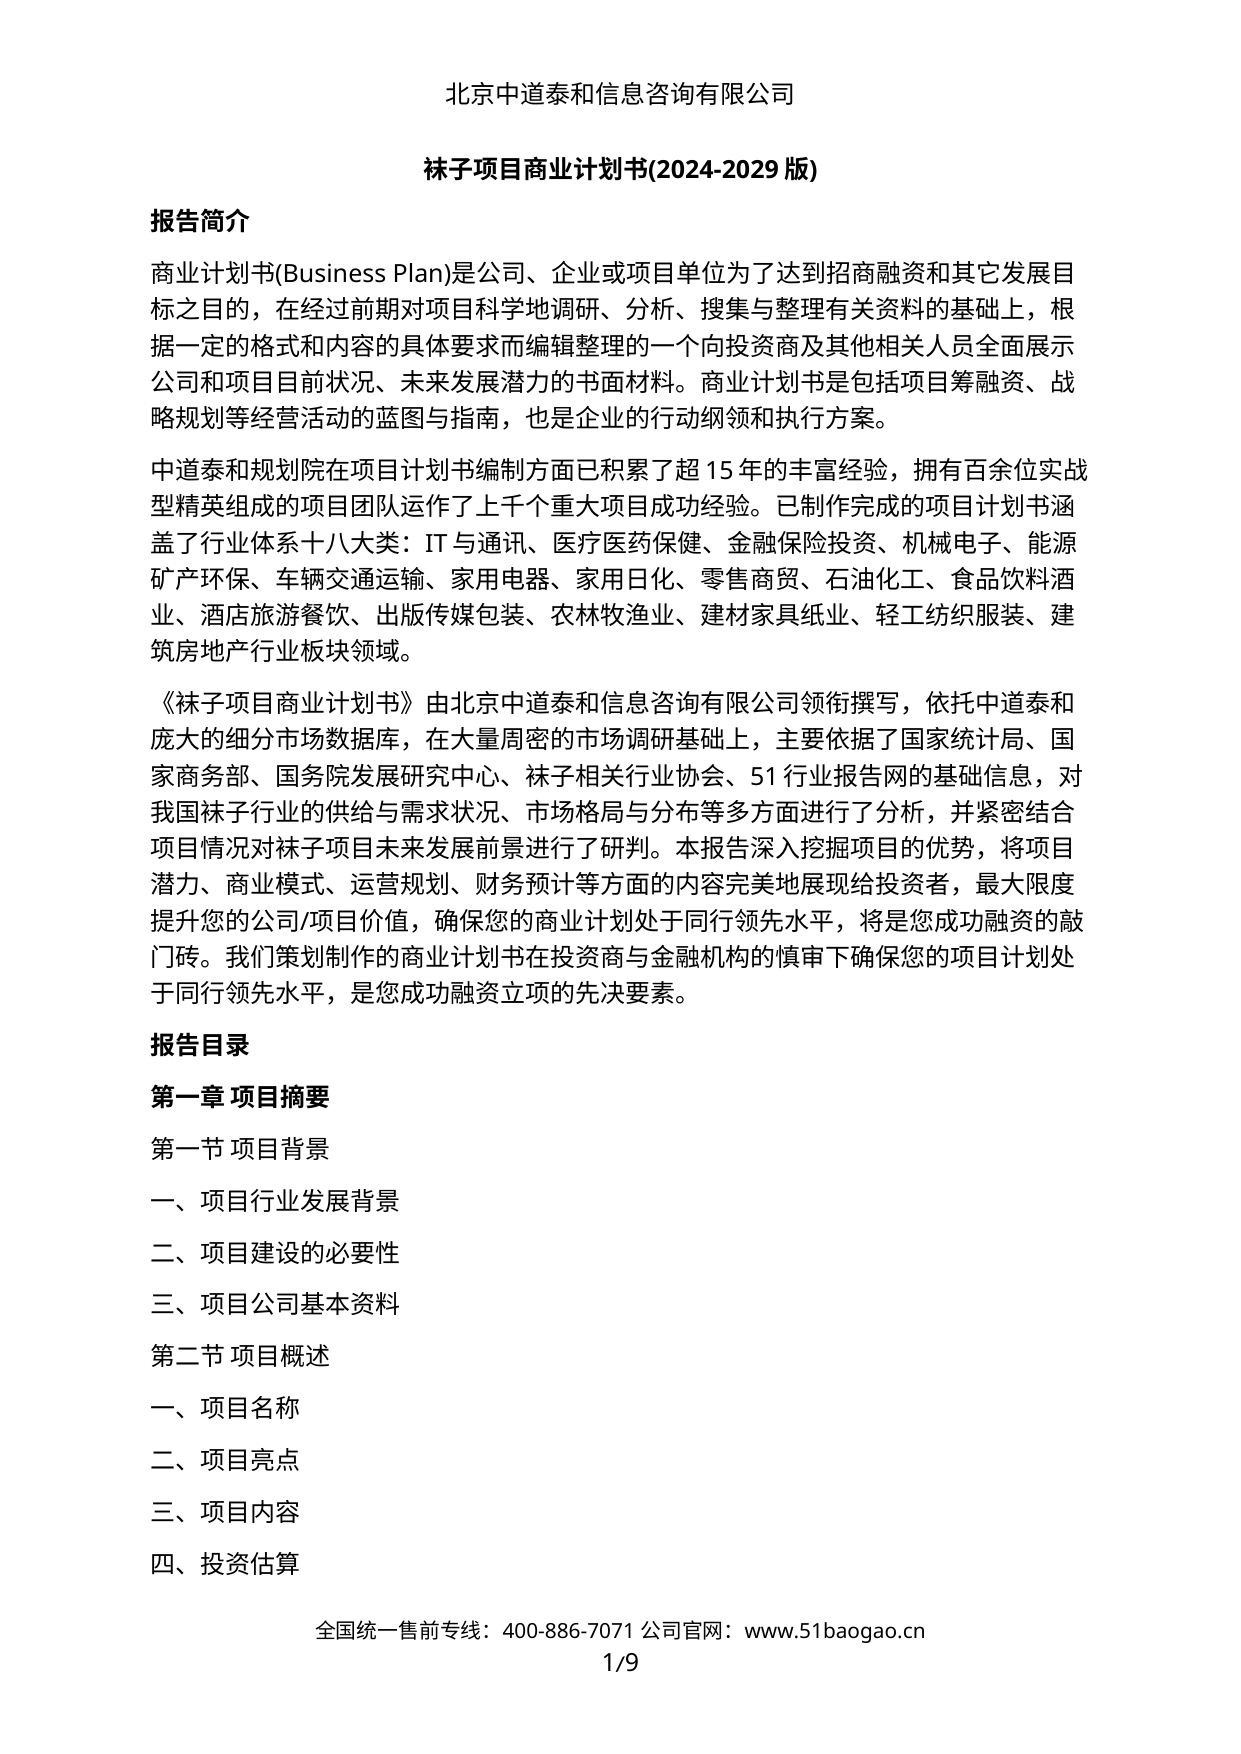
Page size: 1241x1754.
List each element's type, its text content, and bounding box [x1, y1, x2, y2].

text 第二节 项目概述 [150, 1337, 1090, 1373]
text 三、项目公司基本资料 [150, 1285, 1090, 1321]
text 二、项目亮点 [150, 1441, 1090, 1477]
text 报告简介 [150, 202, 1090, 238]
text 第一节 项目背景 [150, 1129, 1090, 1166]
text 报告目录 [150, 1026, 1090, 1062]
text 一、项目行业发展背景 [150, 1181, 1090, 1217]
text 商业计划书(Business Plan)是公司、企业或项目单位为了达到招商融资和其它发展目标之目的，在经过前期对项目科学地调研、分析、搜集与整理有关资料的基础上，根据一定的格式和内容的具体要求而编辑整理的一个向投资商及其他相关人员全面展示公司和项目目前状况、未来发展潜力的书面材料。商业计划书是包括项目筹融资、战略规划等经营活动的蓝图与指南，也是企业的行动纲领和执行方案。 [150, 254, 1090, 435]
text 四、投资估算 [150, 1544, 1090, 1581]
text 三、项目内容 [150, 1492, 1090, 1529]
text 袜子项目商业计划书(2024-2029版) [150, 150, 1090, 186]
text 中道泰和规划院在项目计划书编制方面已积累了超15年的丰富经验，拥有百余位实战型精英组成的项目团队运作了上千个重大项目成功经验。已制作完成的项目计划书涵盖了行业体系十八大类：IT与通讯、医疗医药保健、金融保险投资、机械电子、能源矿产环保、车辆交通运输、家用电器、家用日化、零售商贸、石油化工、食品饮料酒业、酒店旅游餐饮、出版传媒包装、农林牧渔业、建材家具纸业、轻工纺织服装、建筑房地产行业板块领域。 [150, 451, 1090, 668]
text 第一章 项目摘要 [150, 1077, 1090, 1114]
text 二、项目建设的必要性 [150, 1233, 1090, 1269]
text 《袜子项目商业计划书》由北京中道泰和信息咨询有限公司领衔撰写，依托中道泰和庞大的细分市场数据库，在大量周密的市场调研基础上，主要依据了国家统计局、国家商务部、国务院发展研究中心、袜子相关行业协会、51行业报告网的基础信息，对我国袜子行业的供给与需求状况、市场格局与分布等多方面进行了分析，并紧密结合项目情况对袜子项目未来发展前景进行了研判。本报告深入挖掘项目的优势，将项目潜力、商业模式、运营规划、财务预计等方面的内容完美地展现给投资者，最大限度提升您的公司/项目价值，确保您的商业计划处于同行领先水平，将是您成功融资的敲门砖。我们策划制作的商业计划书在投资商与金融机构的慎审下确保您的项目计划处于同行领先水平，是您成功融资立项的先决要素。 [150, 684, 1090, 1010]
text 一、项目名称 [150, 1389, 1090, 1425]
